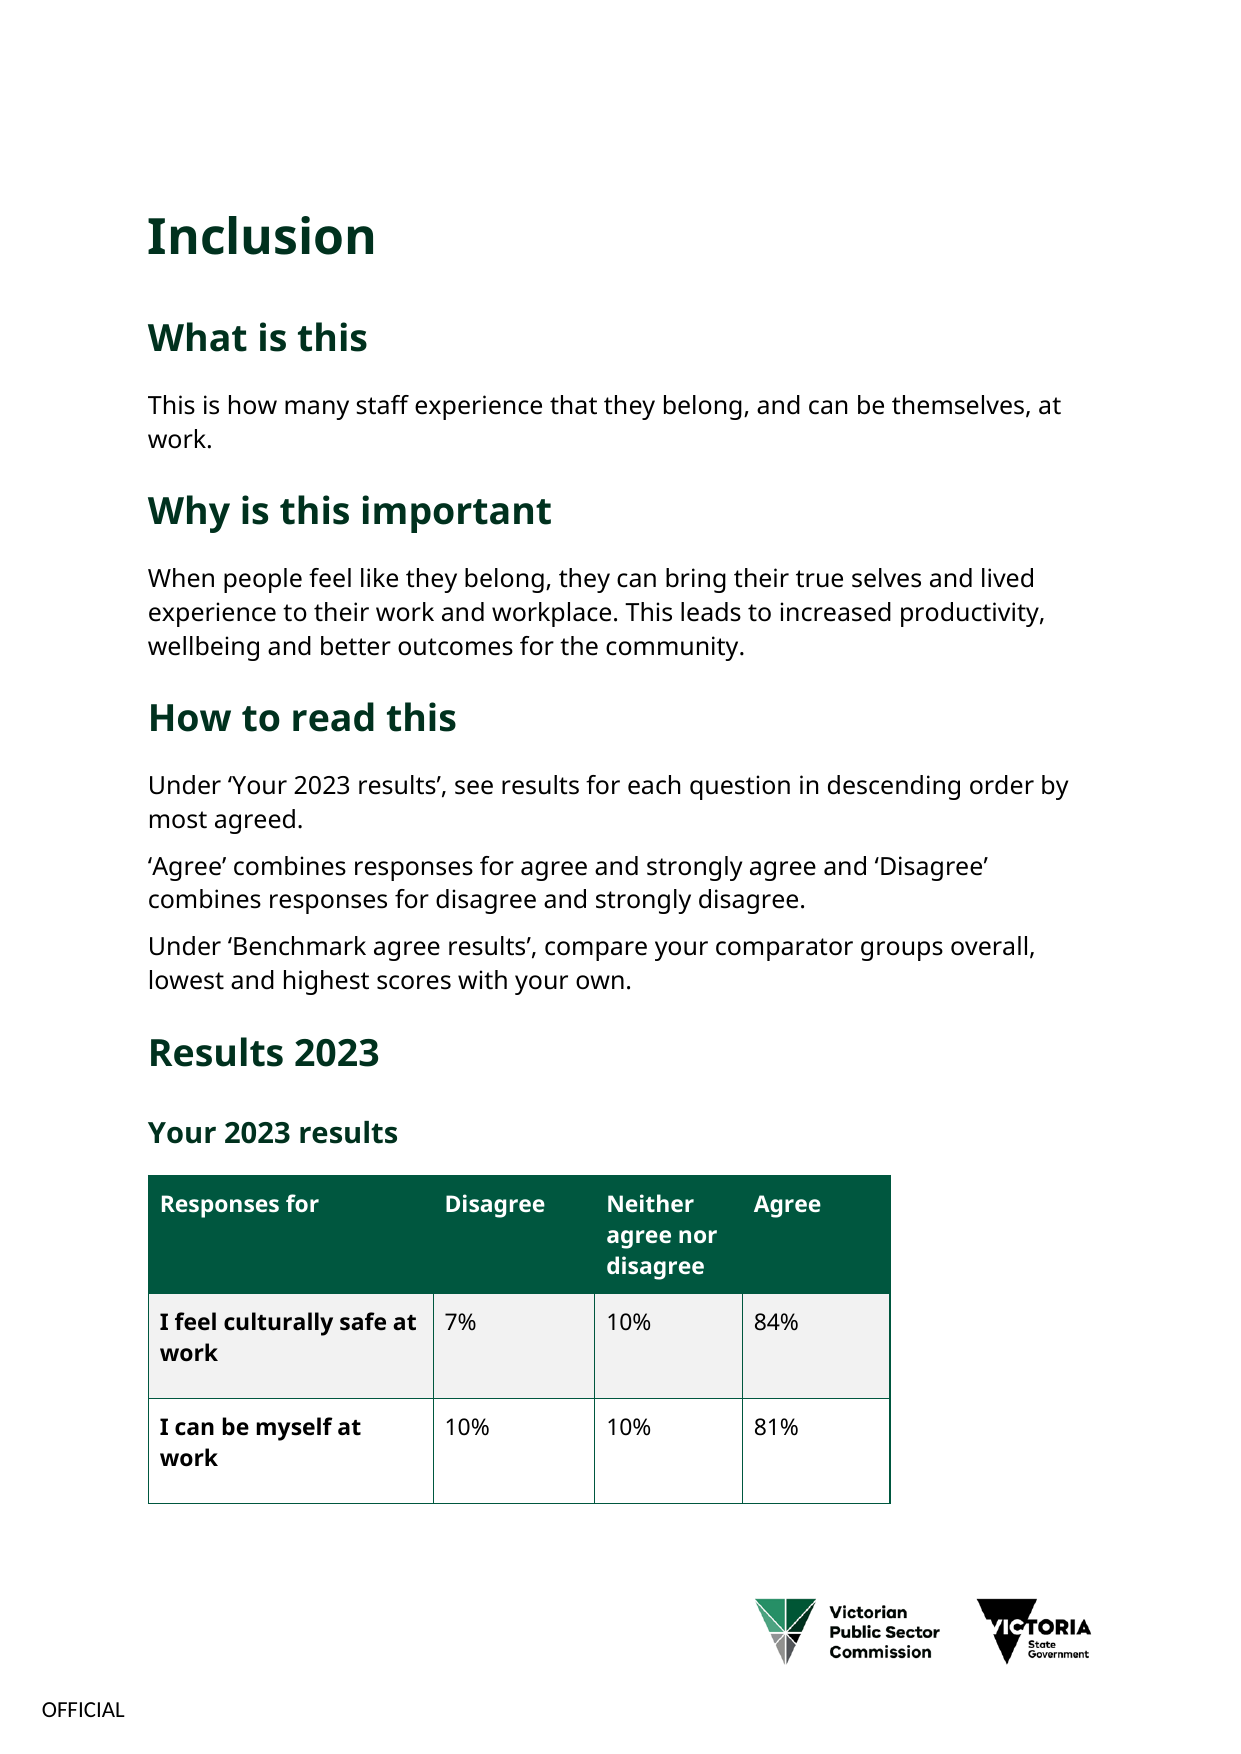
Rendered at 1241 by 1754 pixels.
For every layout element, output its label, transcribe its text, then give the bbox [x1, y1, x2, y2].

table_cell I can be myself at work [149, 1399, 433, 1503]
subtitle Why is this important [148, 484, 1092, 536]
subtitle Your 2023 results [148, 1112, 1092, 1152]
table_cell 10% [595, 1294, 742, 1398]
subtitle Results 2023 [148, 1026, 1092, 1077]
text ‘Agree’ combines responses for agree and strongly agree and ‘Disagree’ combines responses for disagree and strongly disagree. [148, 848, 1092, 916]
table_cell I feel culturally safe at work [149, 1294, 433, 1398]
table_header Agree [743, 1176, 889, 1293]
table_cell 84% [743, 1294, 889, 1398]
subtitle What is this [148, 311, 1092, 362]
text This is how many staff experience that they belong, and can be themselves, at work. [148, 387, 1092, 455]
table_cell 10% [595, 1399, 742, 1503]
text Under ‘Your 2023 results’, see results for each question in descending order by most agreed. [148, 768, 1092, 836]
table_header Neither agree nor disagree [595, 1176, 742, 1293]
subtitle How to read this [148, 692, 1092, 743]
table_header Disagree [434, 1176, 594, 1293]
text When people feel like they belong, they can bring their true selves and lived experience to their work and workplace. This leads to increased productivity, wellbeing and better outcomes for the community. [148, 560, 1092, 663]
subtitle Inclusion [148, 201, 1092, 269]
text Under ‘Benchmark agree results’, compare your comparator groups overall, lowest and highest scores with your own. [148, 929, 1092, 997]
table_cell 81% [743, 1399, 889, 1503]
table_cell 10% [434, 1399, 594, 1503]
table_header Responses for [149, 1176, 433, 1293]
picture [754, 1598, 1093, 1666]
table_cell 7% [434, 1294, 594, 1398]
